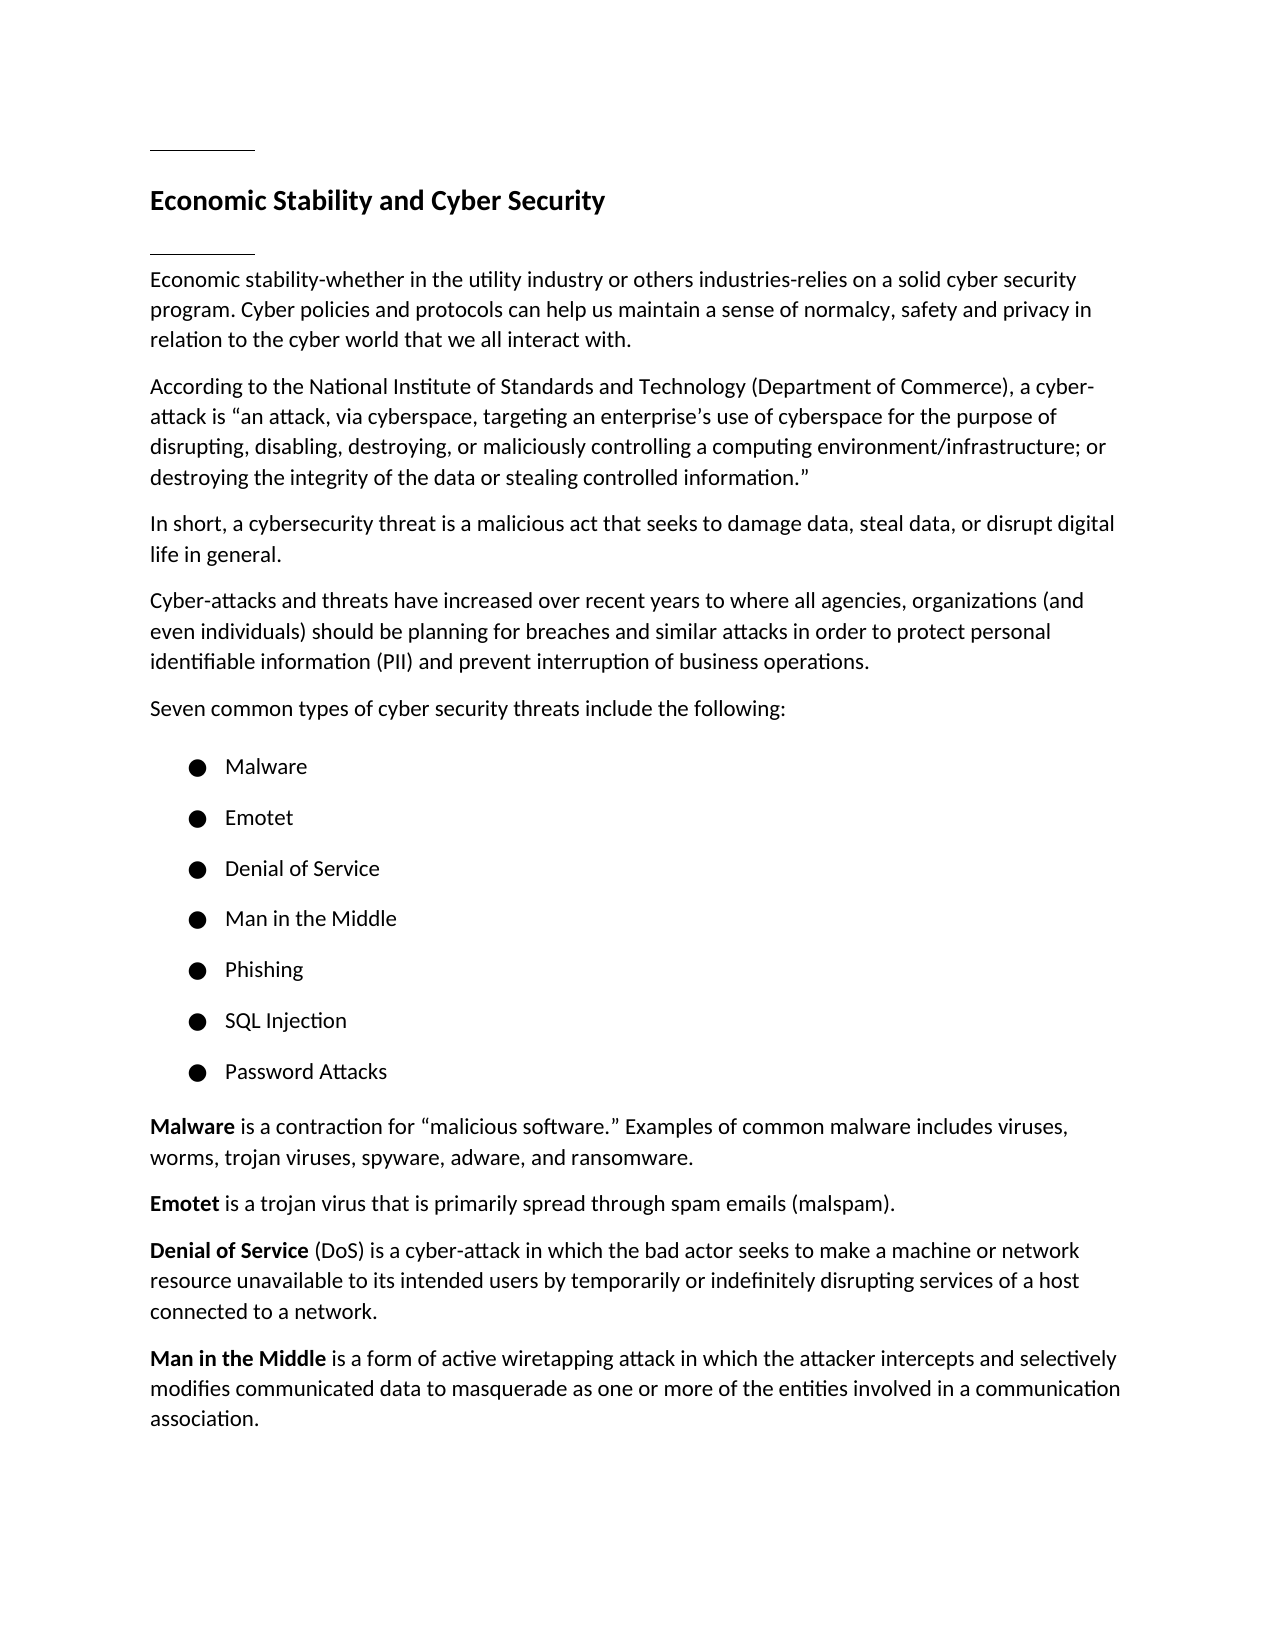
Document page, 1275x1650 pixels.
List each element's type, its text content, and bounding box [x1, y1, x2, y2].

text Man in the Middle is a form of active wiretapping attack in which the attacker intercepts and selectively modifies communicated data to masquerade as one or more of the entities involved in a communication association. [150, 1344, 1125, 1432]
list Man in the Middle [187, 893, 1125, 940]
list Phishing [187, 944, 1125, 991]
text In short, a cybersecurity threat is a malicious act that seeks to damage data, steal data, or disrupt digital life in general. [150, 509, 1125, 568]
text Seven common types of cyber security threats include the following: [150, 694, 1125, 722]
text Economic stability-whether in the utility industry or others industries-relies on a solid cyber security program. Cyber policies and protocols can help us maintain a sense of normalcy, safety and privacy in relation to the cyber world that we all interact with. [150, 265, 1125, 353]
text Denial of Service (DoS) is a cyber-attack in which the bad actor seeks to make a machine or network resource unavailable to its intended users by temporarily or indefinitely disrupting services of a host connected to a network. [150, 1236, 1125, 1325]
list Password Attacks [187, 1045, 1125, 1092]
list SQL Injection [187, 994, 1125, 1041]
list Malware [187, 741, 1125, 788]
text Malware is a contraction for “malicious software.” Examples of common malware includes viruses, worms, trojan viruses, spyware, adware, and ransomware. [150, 1112, 1125, 1171]
text Emotet is a trojan virus that is primarily spread through spam emails (malspam). [150, 1189, 1125, 1218]
list Emotet [187, 791, 1125, 838]
list Denial of Service [187, 842, 1125, 889]
text According to the National Institute of Standards and Technology (Department of Commerce), a cyber-attack is “an attack, via cyberspace, targeting an enterprise’s use of cyberspace for the purpose of disrupting, disabling, destroying, or maliciously controlling a computing environment/infrastructure; or destroying the integrity of the data or stealing controlled information.” [150, 372, 1125, 491]
text Cyber-attacks and threats have increased over recent years to where all agencies, organizations (and even individuals) should be planning for breaches and similar attacks in order to protect personal identifiable information (PII) and prevent interruption of business operations. [150, 587, 1125, 675]
text Economic Stability and Cyber Security [150, 182, 1125, 218]
